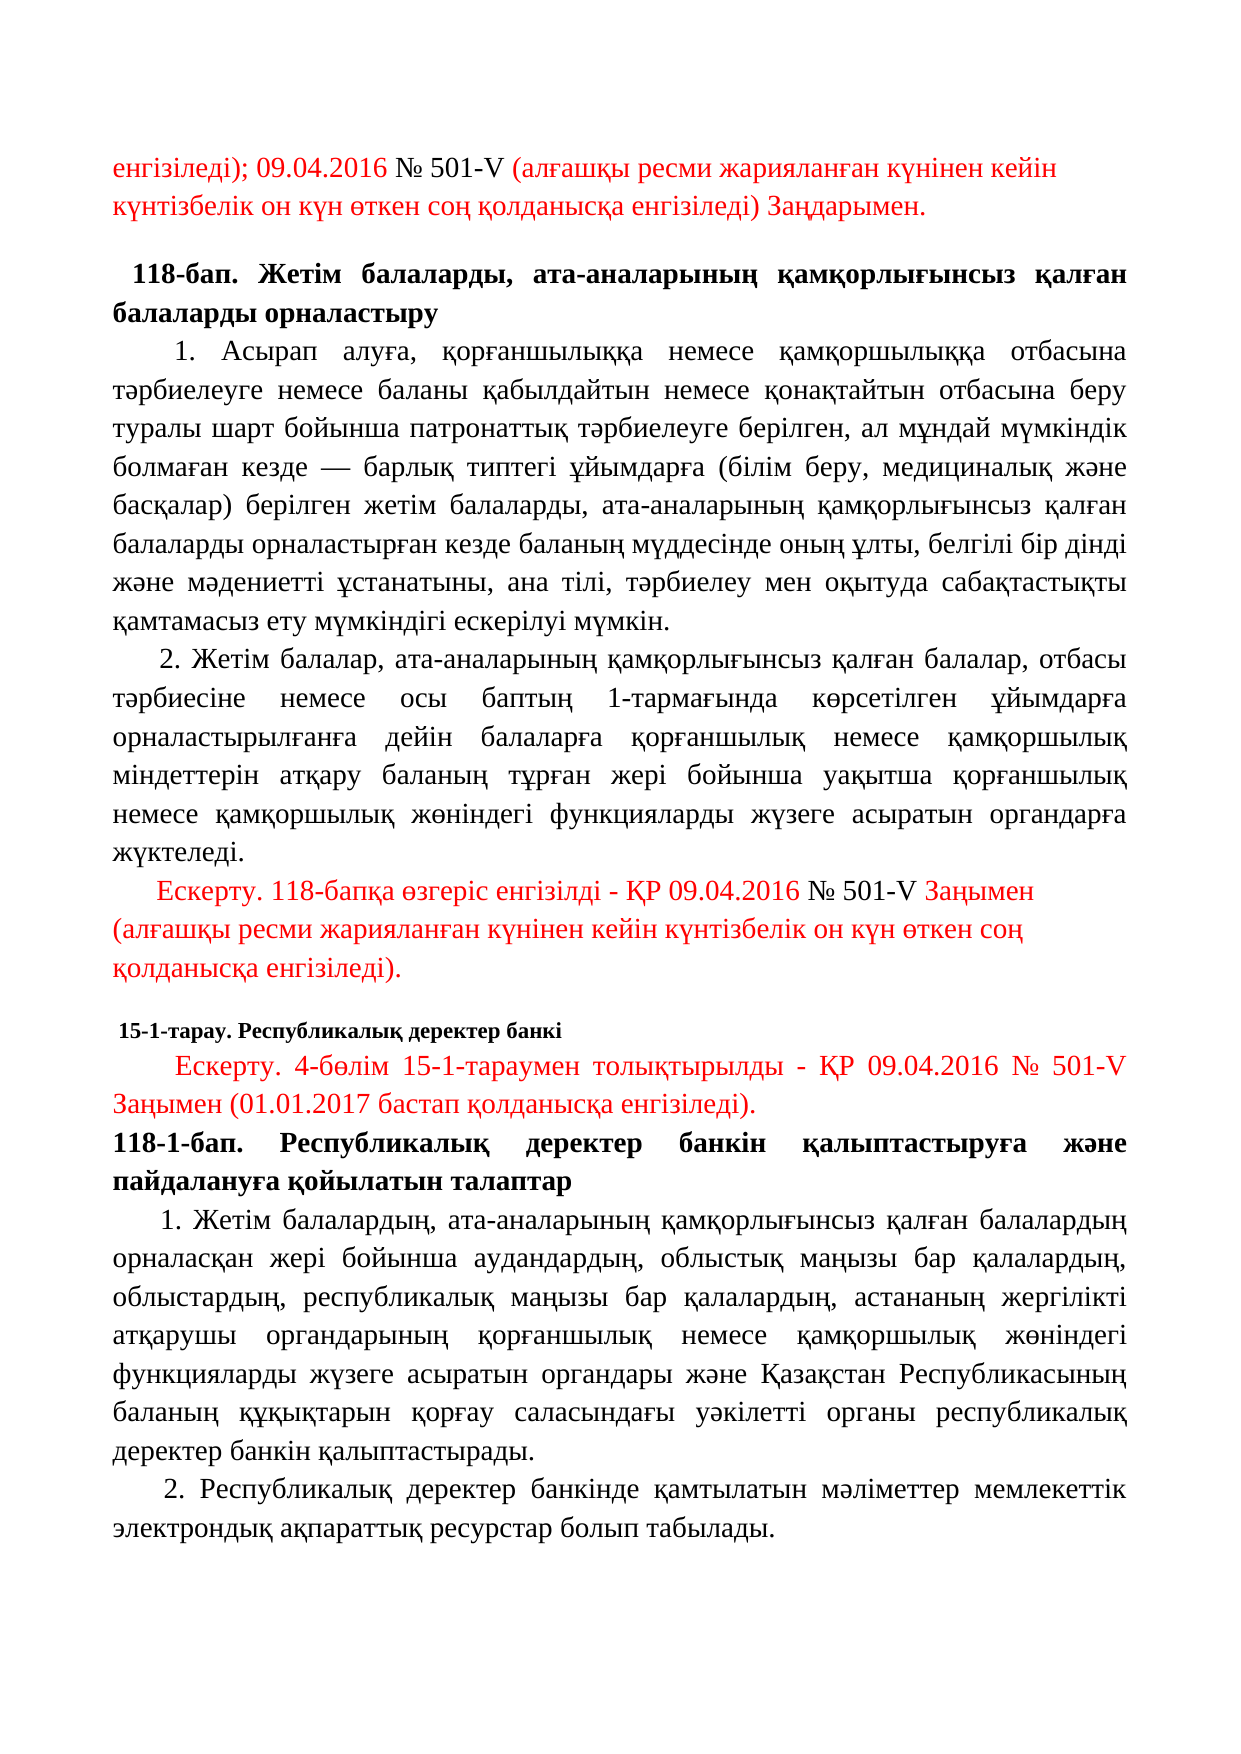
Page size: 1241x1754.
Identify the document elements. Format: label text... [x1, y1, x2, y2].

text 2. Жетім балалар, ата-аналарының қамқорлығынсыз қалған балалар, отбасы тәрбиесіне немесе осы баптың 1-тармағында көрсетілген ұйымдарға орналастырылғанға дейін балаларға қорғаншылық немесе қамқоршылық міндеттерін атқару баланың тұрған жері бойынша уақытша қорғаншылық немесе қамқоршылық жөніндегі функцияларды жүзеге асыратын органдарға жүктеледі. [112, 642, 1128, 868]
text 1. Жетім балалардың, ата-аналарының қамқорлығынсыз қалған балалардың орналасқан жері бойынша аудандардың, облыстық маңызы бар қалалардың, облыстардың, республикалық маңызы бар қалалардың, астананың жергілікті атқарушы органдарының қорғаншылық немесе қамқоршылық жөніндегі функцияларды жүзеге асыратын органдары және Қазақстан Республикасының баланың құқықтарын қорғау саласындағы уәкілетті органы республикалық деректер банкін қалыптастырады. [112, 1202, 1128, 1467]
text 118-1-бап. Республикалық деректер банкін қалыптастыруға және пайдалануға қойылатын талаптар [112, 1125, 1128, 1197]
text Ескерту. 4-бөлім 15-1-тараумен толықтырылды - ҚР 09.04.2016 № 501-V Заңымен (01.01.2017 бастап қолданысқа енгізіледі). [112, 1048, 1128, 1120]
text 1. Асырап алуға, қорғаншылыққа немесе қамқоршылыққа отбасына тәрбиелеуге немесе баланы қабылдайтын немесе қонақтайтын отбасына беру туралы шарт бойынша патронаттық тәрбиелеуге берілген, ал мұндай мүмкіндік болмаған кезде — барлық типтегі ұйымдарға (білім беру, медициналық және басқалар) берілген жетім балаларды, ата-аналарының қамқорлығынсыз қалған балаларды орналастырған кезде баланың мүддесінде оның ұлты, белгілі бір дінді және мәдениетті ұстанатыны, ана тілі, тәрбиелеу мен оқытуда сабақтастықты қамтамасыз ету мүмкіндігі ескерілуі мүмкін. [112, 333, 1128, 637]
text 118-бап. Жетім балаларды, ата-аналарының қамқорлығынсыз қалған балаларды орналастыру [112, 256, 1128, 328]
text Ескерту. 118-бапқа өзгеріс енгізілді - ҚР 09.04.2016 № 501-V Заңымен (алғашқы ресми жарияланған күнінен кейін күнтізбелік он күн өткен соң қолданысқа енгізіледі). [112, 873, 1128, 1014]
text 15-1-тарау. Республикалық деректер банкі [112, 1017, 1128, 1044]
text 2. Республикалық деректер банкінде қамтылатын мәліметтер мемлекеттік электрондық ақпараттық ресурстар болып табылады. [112, 1472, 1128, 1544]
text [112, 150, 1128, 252]
